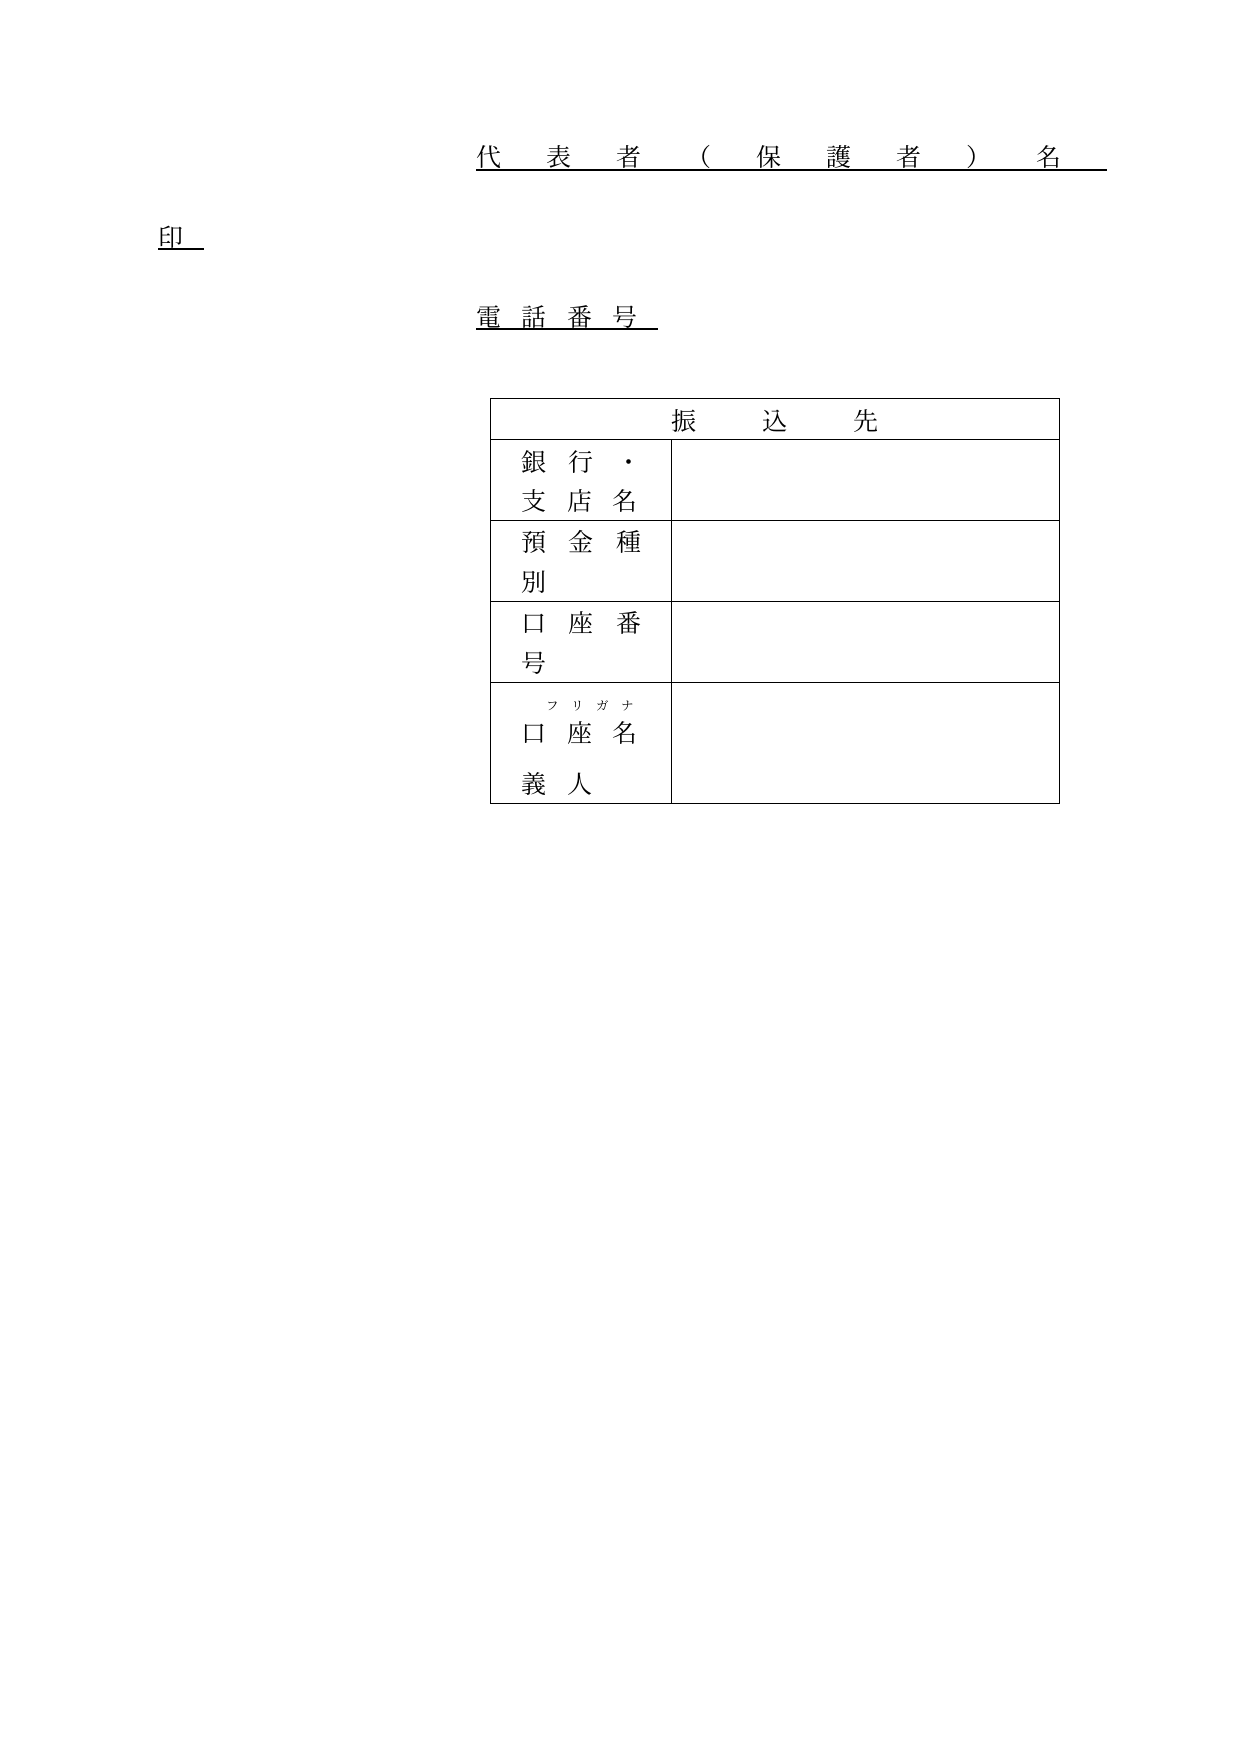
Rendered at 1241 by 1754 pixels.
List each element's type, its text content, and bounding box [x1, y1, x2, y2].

table_cell [672, 683, 1059, 802]
table_cell [672, 602, 1059, 682]
text 代表者（保護者）名 印 [158, 119, 1082, 278]
table_cell 口座番号 [491, 602, 671, 682]
table_cell 預金種別 [491, 521, 671, 601]
table_cell [672, 521, 1059, 601]
table_cell 銀行・支店名 [491, 440, 671, 520]
table_cell [672, 440, 1059, 520]
table_header 振 込 先 [491, 399, 1059, 439]
text 電話番号 [158, 278, 1082, 358]
table_cell [491, 683, 671, 802]
